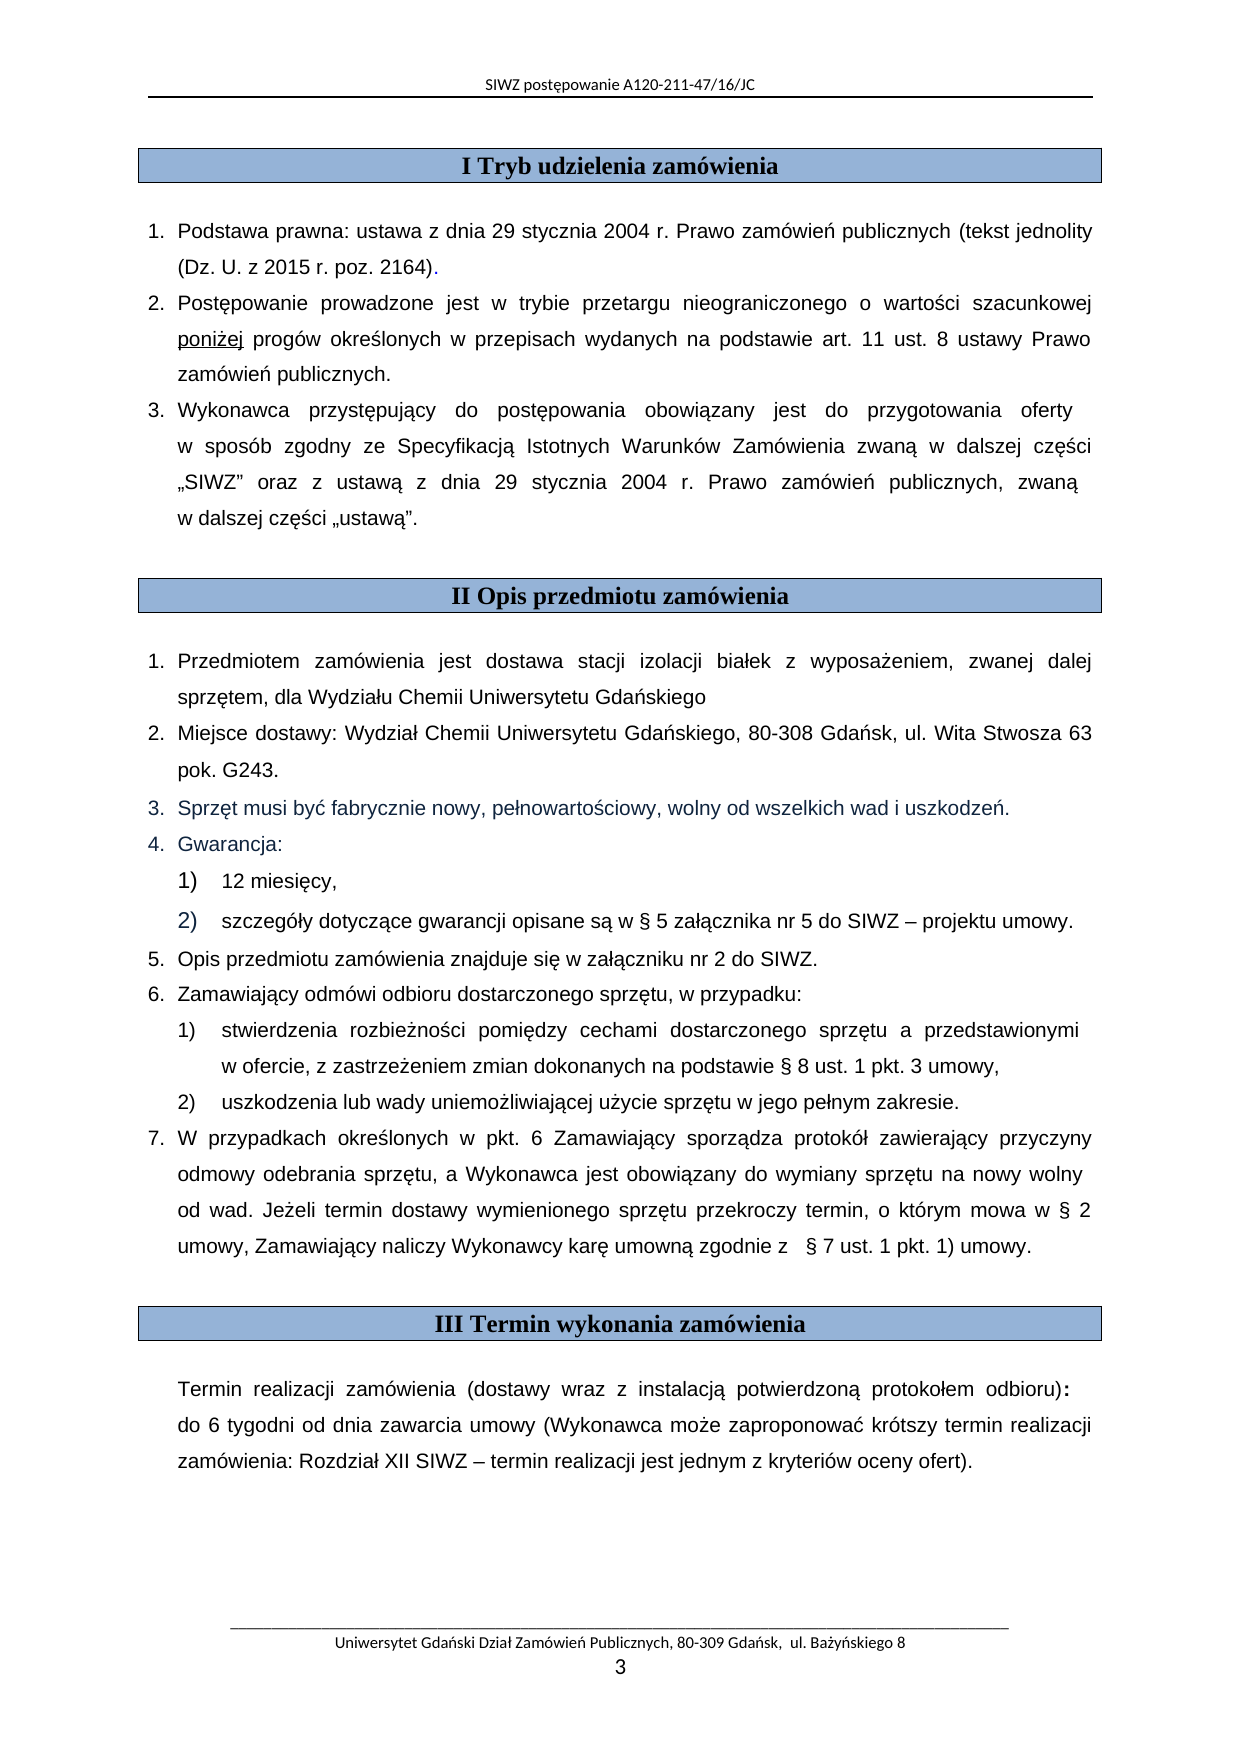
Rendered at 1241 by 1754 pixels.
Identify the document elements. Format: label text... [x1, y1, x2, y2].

list stwierdzenia rozbieżności pomiędzy cechami dostarczonego sprzętu a przedstawionymi w ofercie, z zastrzeżeniem zmian dokonanych na podstawie § 8 ust. 1 pkt. 3 umowy, [177, 1018, 1093, 1078]
list Sprzęt musi być fabrycznie nowy, pełnowartościowy, wolny od wszelkich wad i uszkodzeń. [148, 796, 1048, 819]
list W przypadkach określonych w pkt. 6 Zamawiający sporządza protokół zawierający przyczyny odmowy odebrania sprzętu, a Wykonawca jest obowiązany do wymiany sprzętu na nowy wolny od wad. Jeżeli termin dostawy wymienionego sprzętu przekroczy termin, o którym mowa w § 2 umowy, Zamawiający naliczy Wykonawcy karę umowną zgodnie z § 7 ust. 1 pkt. 1) umowy. [148, 1126, 1093, 1258]
subtitle II Opis przedmiotu zamówienia [139, 579, 1101, 612]
subtitle I Tryb udzielenia zamówienia [139, 149, 1101, 182]
list Zamawiający odmówi odbioru dostarczonego sprzętu, w przypadku: [148, 982, 1093, 1006]
text Termin realizacji zamówienia (dostawy wraz z instalacją potwierdzoną protokołem odbioru): do 6 tygodni od dnia zawarcia umowy (Wykonawca może zaproponować krótszy termin realizacji zamówienia: Rozdział XII SIWZ – termin realizacji jest jednym z kryteriów oceny ofert). [177, 1377, 1093, 1472]
list Miejsce dostawy: Wydział Chemii Uniwersytetu Gdańskiego, 80-308 Gdańsk, ul. Wita Stwosza 63 pok. G243. [148, 721, 1093, 783]
list Gwarancja: [148, 831, 1093, 855]
list szczegóły dotyczące gwarancji opisane są w § 5 załącznika nr 5 do SIWZ – projektu umowy. [177, 907, 1093, 933]
list Wykonawca przystępujący do postępowania obowiązany jest do przygotowania oferty w sposób zgodny ze Specyfikacją Istotnych Warunków Zamówienia zwaną w dalszej części „SIWZ” oraz z ustawą z dnia 29 stycznia 2004 r. Prawo zamówień publicznych, zwaną w dalszej części „ustawą”. [148, 398, 1093, 530]
list Opis przedmiotu zamówienia znajduje się w załączniku nr 2 do SIWZ. [148, 946, 1093, 970]
list Postępowanie prowadzone jest w trybie przetargu nieograniczonego o wartości szacunkowej poniżej progów określonych w przepisach wydanych na podstawie art. 11 ust. 8 ustawy Prawo zamówień publicznych. [148, 290, 1093, 386]
list 12 miesięcy, [177, 867, 1093, 894]
list Przedmiotem zamówienia jest dostawa stacji izolacji białek z wyposażeniem, zwanej dalej sprzętem, dla Wydziału Chemii Uniwersytetu Gdańskiego [148, 649, 1093, 709]
subtitle III Termin wykonania zamówienia [139, 1307, 1101, 1340]
list uszkodzenia lub wady uniemożliwiającej użycie sprzętu w jego pełnym zakresie. [177, 1090, 1093, 1114]
list Podstawa prawna: ustawa z dnia 29 stycznia 2004 r. Prawo zamówień publicznych (tekst jednolity (Dz. U. z 2015 r. poz. 2164). [148, 218, 1093, 278]
